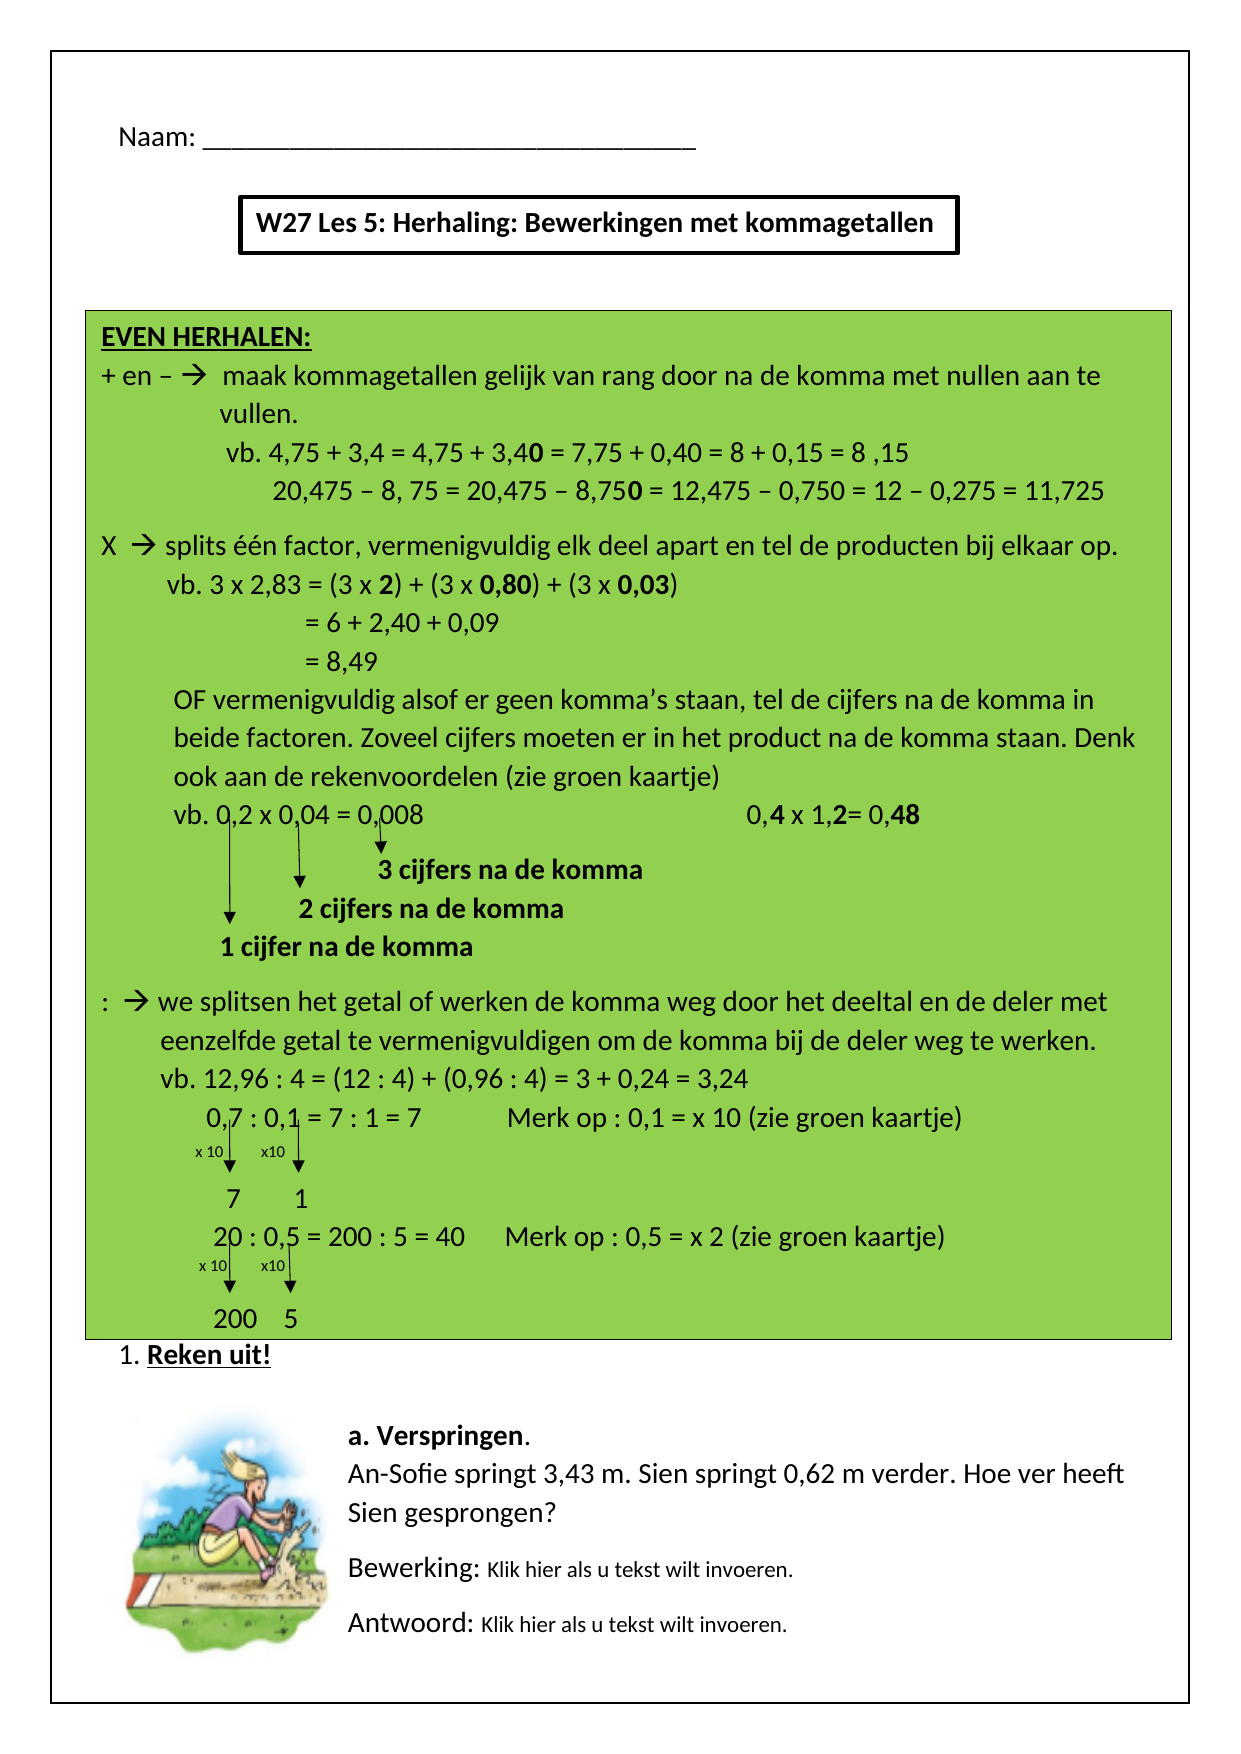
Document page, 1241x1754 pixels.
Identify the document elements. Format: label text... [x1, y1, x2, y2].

text Naam: __________________________________ [118, 118, 1122, 154]
picture [118, 1373, 333, 1679]
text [118, 1340, 1122, 1409]
